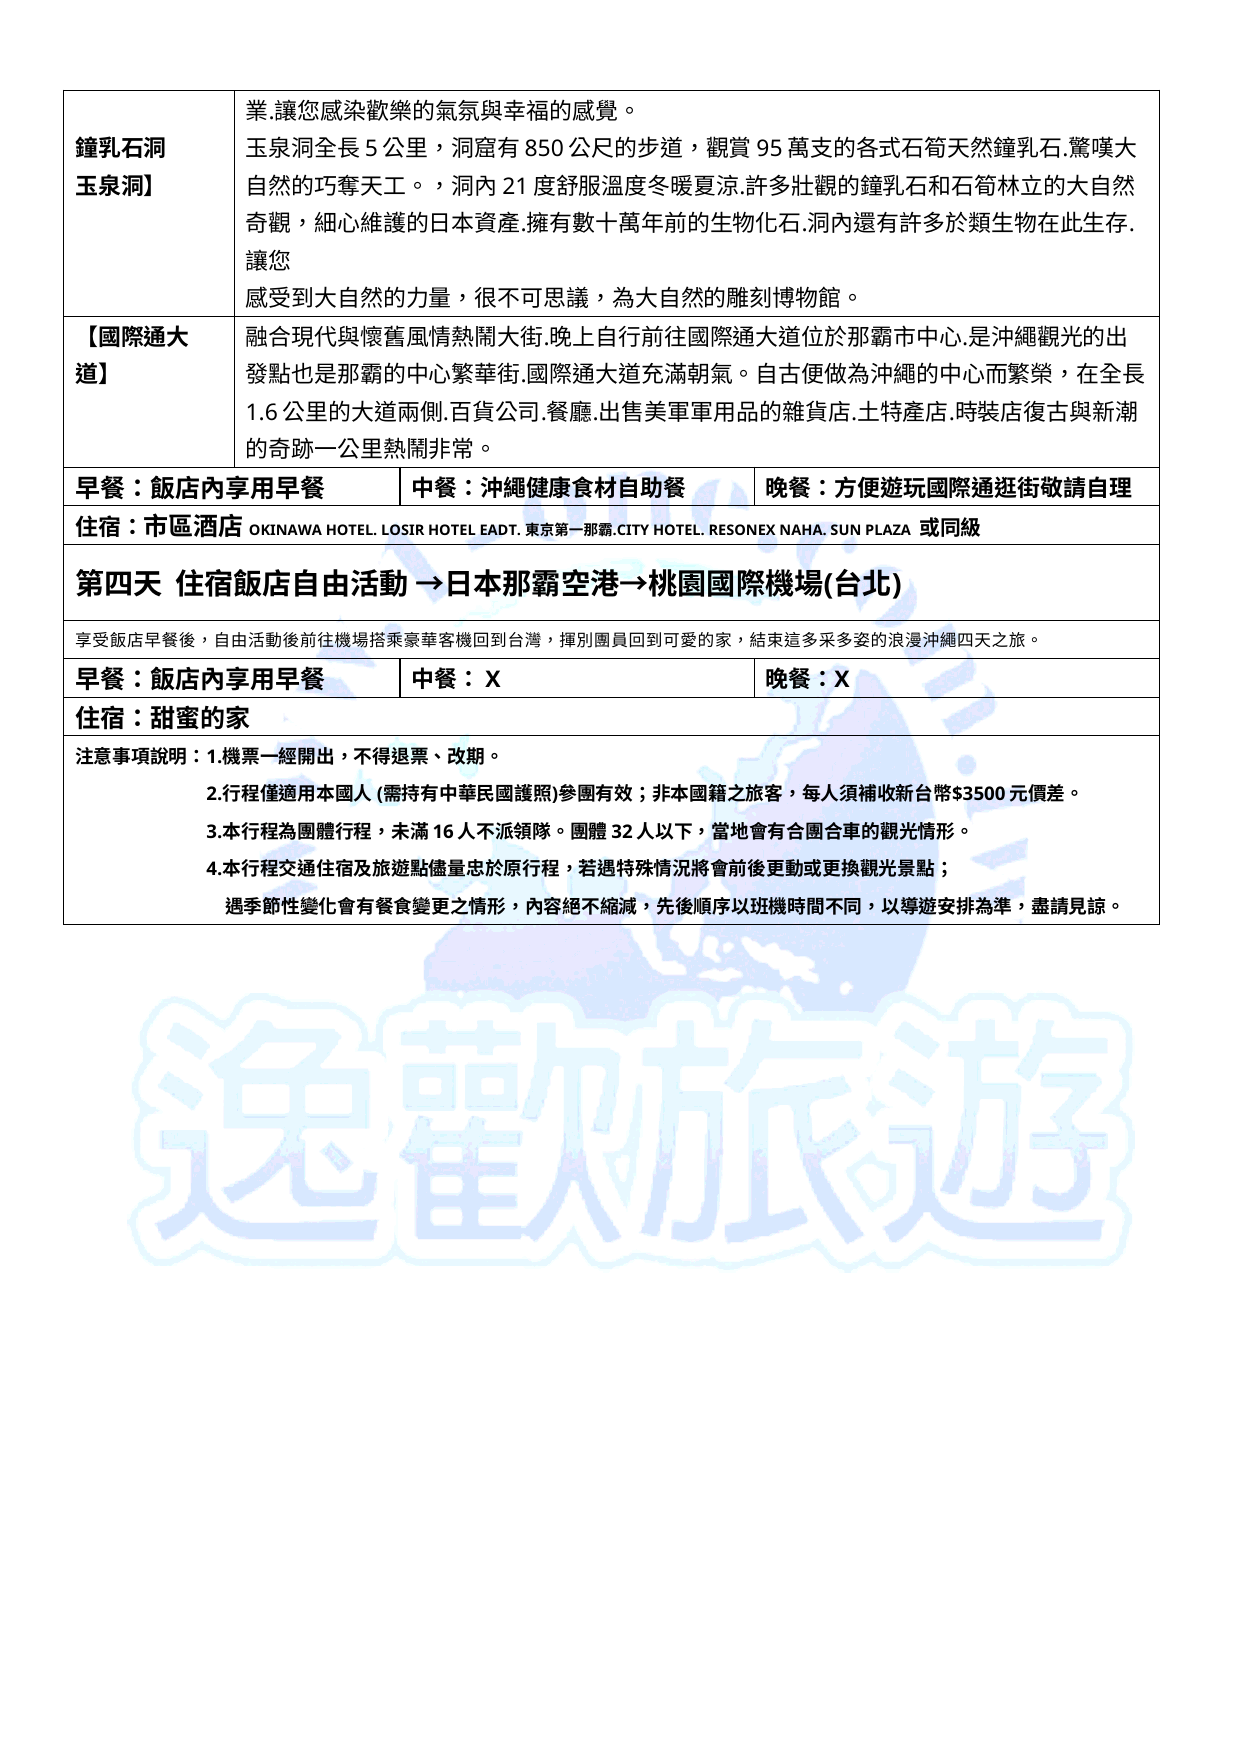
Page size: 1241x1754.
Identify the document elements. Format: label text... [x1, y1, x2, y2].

table_cell 晚餐：方便遊玩國際通逛街敬請自理 [755, 468, 1159, 505]
table_cell 住宿：甜蜜的家 [64, 698, 1159, 735]
table_cell 中餐：沖繩健康食材自助餐 [401, 468, 754, 505]
table_cell 注意事項說明：1.機票一經開出，不得退票、改期。 2.行程僅適用本國人 (需持有中華民國護照)參團有效；非本國籍之旅客，每人須補收新台幣$3500元價差。 3.本行程為團體行程，未滿16人不派領隊。團體32人以下，當地會有合團合車的觀光情形。 4.本行程交通住宿及旅遊點儘量忠於原行程，若遇特殊情況將會前後更動或更換觀光景點； 遇季節性變化會有餐食變更之情形，內容絕不縮減，先後順序以班機時間不同，以導遊安排為準，盡請見諒。 [64, 736, 1159, 924]
table_cell 中餐： X [401, 659, 754, 697]
table_cell 融合現代與懷舊風情熱鬧大街.晚上自行前往國際通大道位於那霸市中心.是沖繩觀光的出 發點也是那霸的中心繁華街.國際通大道充滿朝氣。自古便做為沖繩的中心而繁榮，在全長的大道兩側.百貨公司.餐廳.出售美軍軍用品的雜貨店.土特產店.時裝店復古與新潮的奇跡一公里熱鬧非常。 [235, 317, 1159, 467]
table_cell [235, 91, 1159, 316]
table_cell 住宿飯店自由活動 →日本那霸空港→桃園國際機場(台北) [64, 545, 1159, 620]
table_cell 晚餐：X [755, 659, 1159, 697]
table_cell 早餐：飯店內享用早餐 [64, 468, 399, 505]
table_cell 早餐：飯店內享用早餐 [64, 659, 399, 697]
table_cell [64, 91, 234, 316]
table_cell 享受飯店早餐後，自由活動後前往機場搭乘豪華客機回到台灣，揮別團員回到可愛的家，結束這多采多姿的浪漫沖繩四天之旅。 [64, 621, 1159, 658]
table_cell 住宿：市區酒店OKINAWA HOTEL. LOSIR HOTEL EADT. 東京第一那霸.CITY HOTEL. RESONEX NAHA. SUN PLAZA 或同級 [64, 506, 1159, 544]
table_cell 【國際通大道】 [64, 317, 234, 467]
